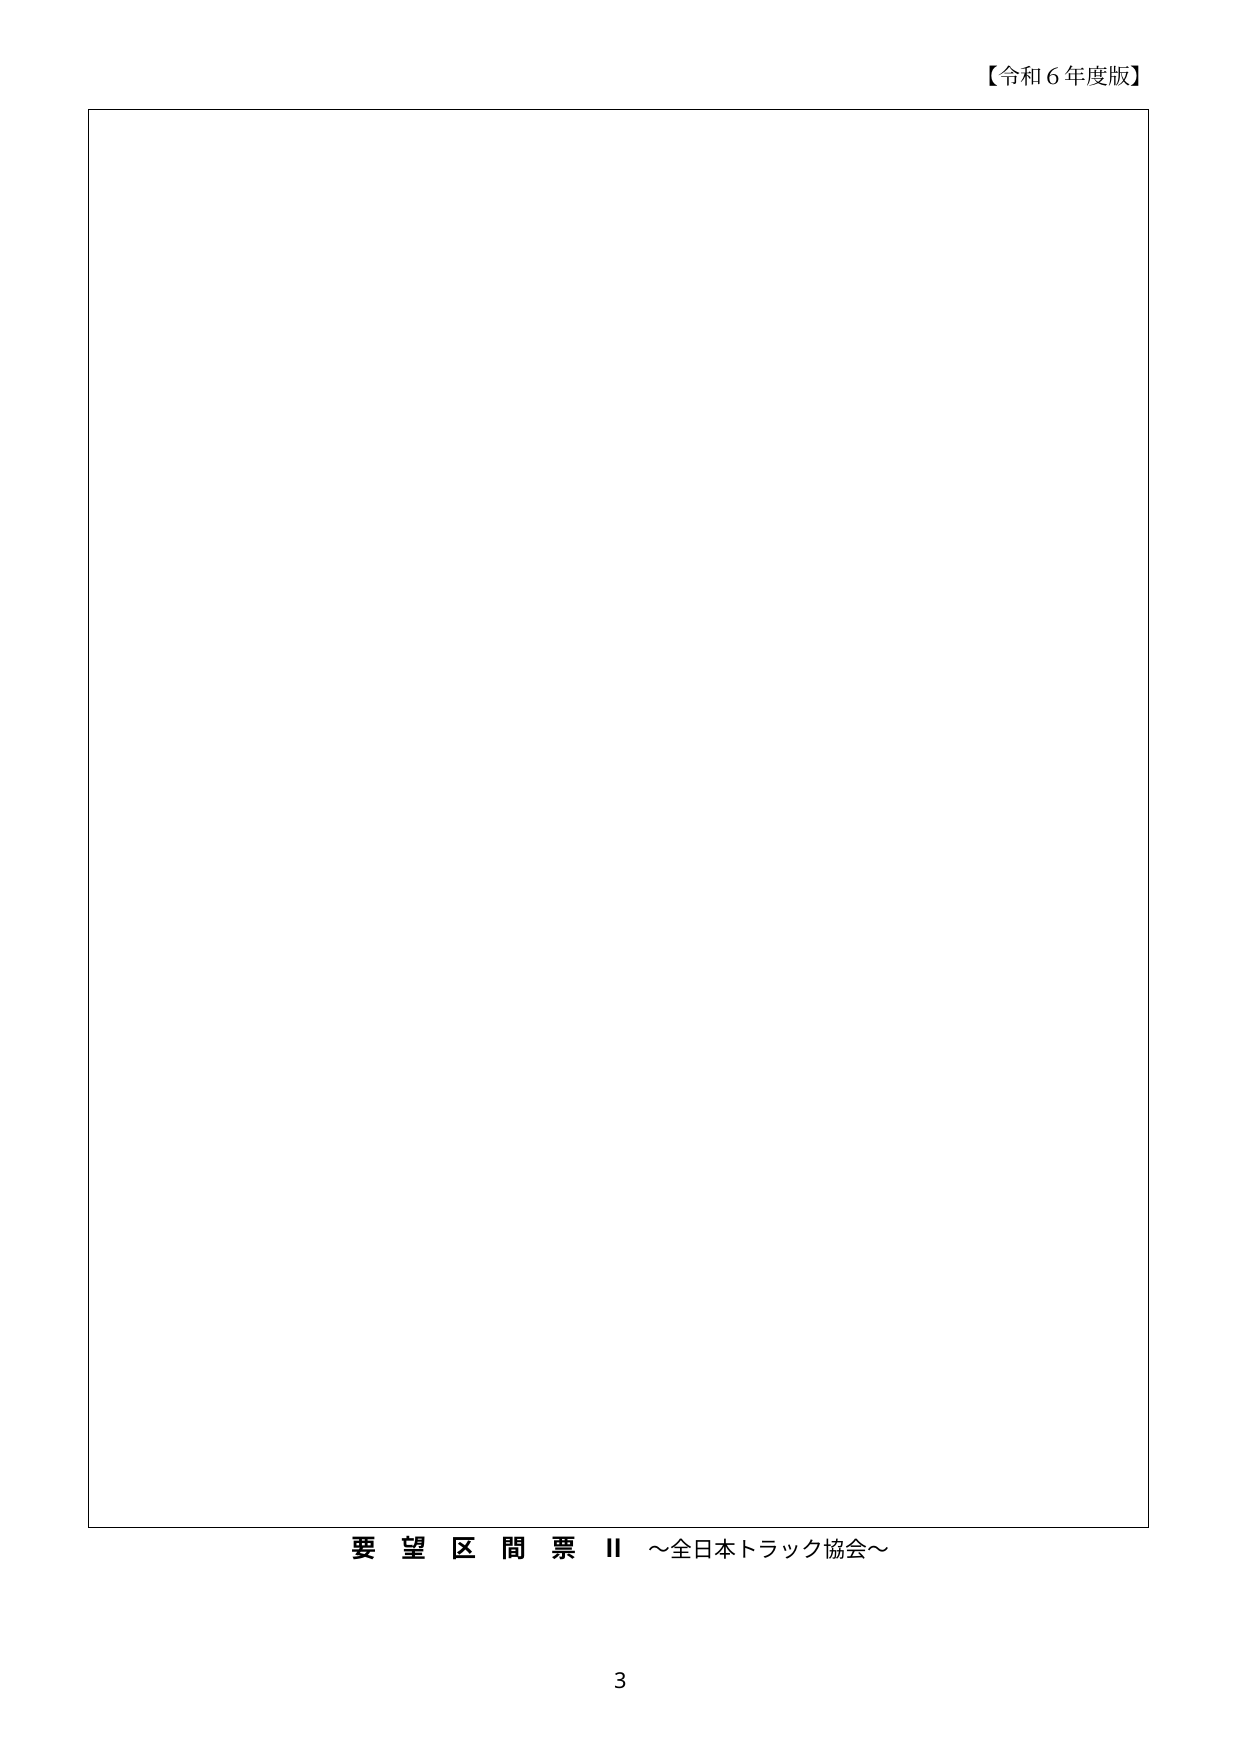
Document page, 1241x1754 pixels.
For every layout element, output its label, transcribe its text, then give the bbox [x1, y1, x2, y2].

table_cell [89, 110, 1148, 1527]
text 要 望 区 間 票 Ⅱ ～全日本トラック協会～ [89, 1528, 1152, 1565]
